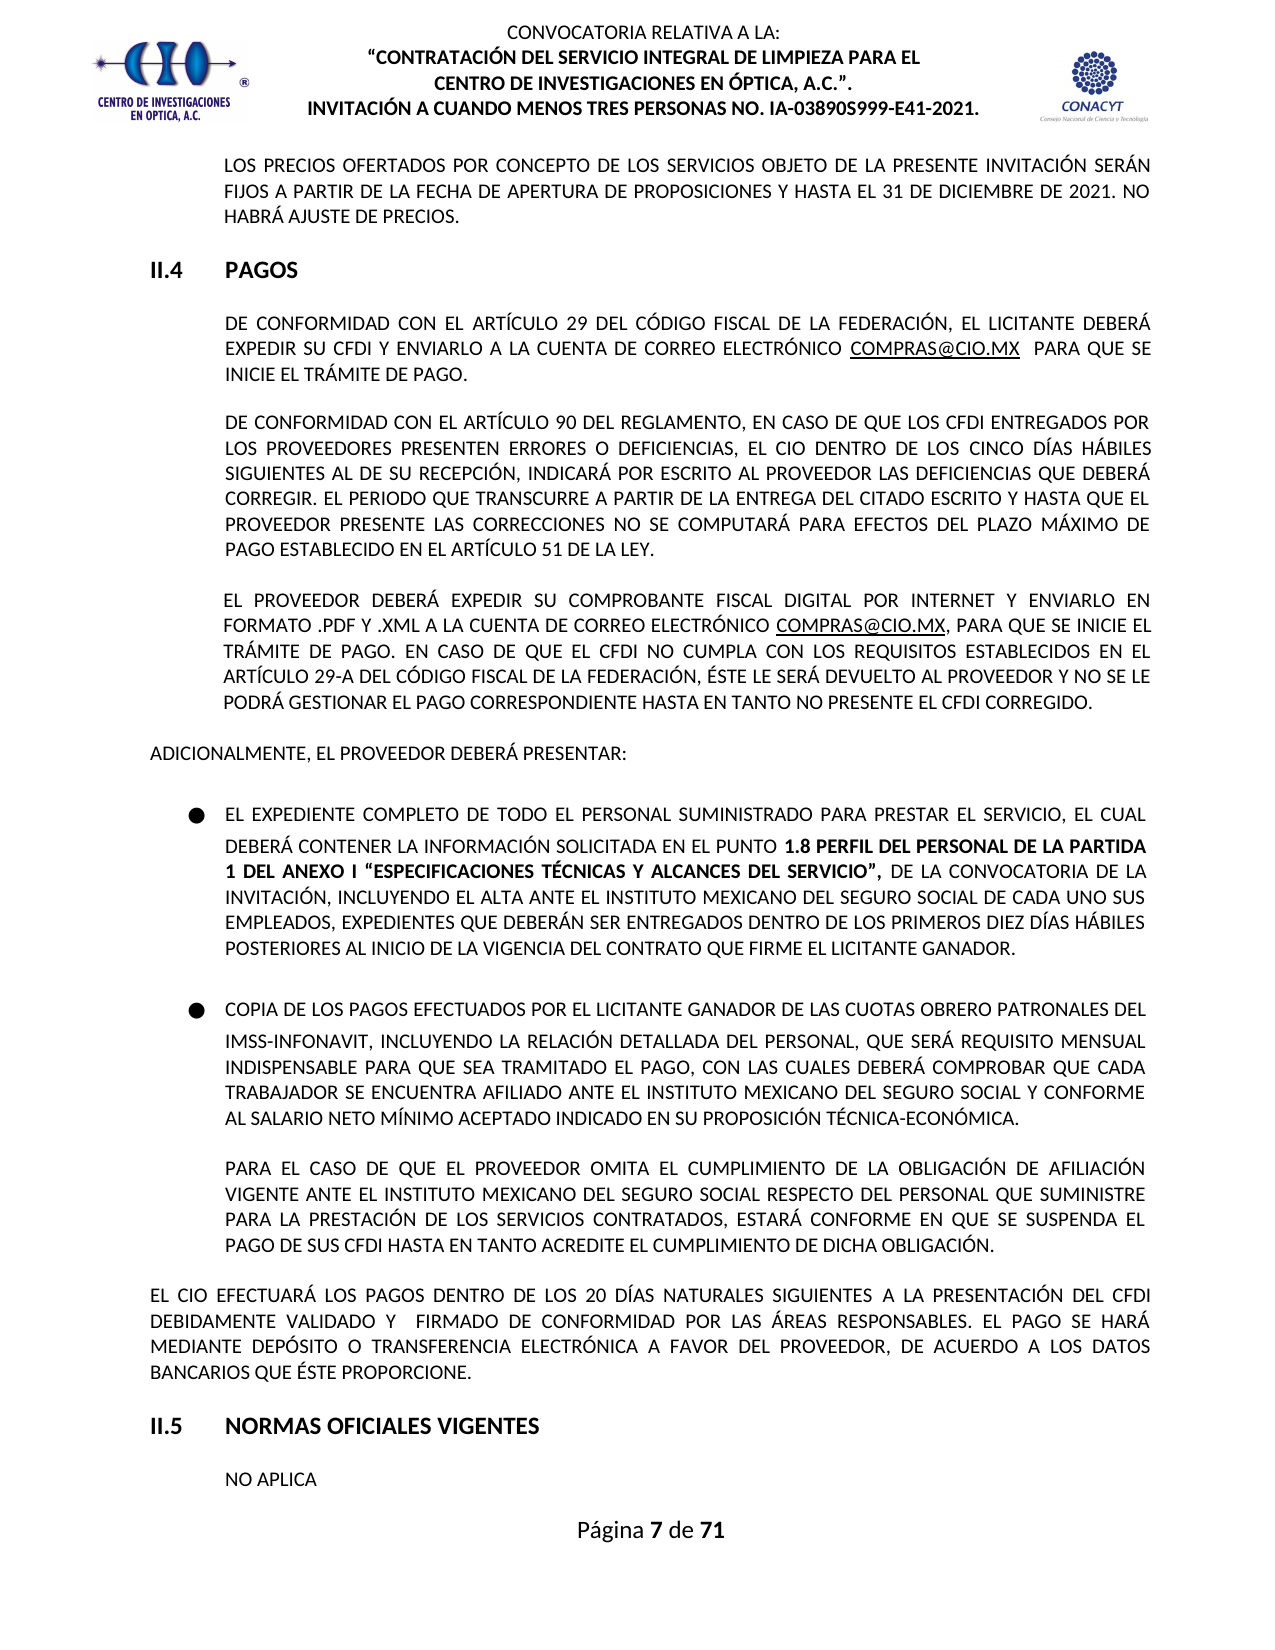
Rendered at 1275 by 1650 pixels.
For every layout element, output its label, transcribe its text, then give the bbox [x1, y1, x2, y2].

text DE CONFORMIDAD CON EL ARTÍCULO 29 DEL CÓDIGO FISCAL DE LA FEDERACIÓN, EL LICITANTE DEBERÁ EXPEDIR SU CFDI Y ENVIARLO A LA CUENTA DE CORREO ELECTRÓNICO COMPRAS@CIO.MX PARA QUE SE INICIE EL TRÁMITE DE PAGO. [225, 310, 1152, 386]
text EL PROVEEDOR DEBERÁ EXPEDIR SU COMPROBANTE FISCAL DIGITAL POR INTERNET Y ENVIARLO EN FORMATO .PDF Y .XML A LA CUENTA DE CORREO ELECTRÓNICO COMPRAS@CIO.MX, PARA QUE SE INICIE EL TRÁMITE DE PAGO. EN CASO DE QUE EL CFDI NO CUMPLA CON LOS REQUISITOS ESTABLECIDOS EN EL ARTÍCULO 29-A DEL CÓDIGO FISCAL DE LA FEDERACIÓN, ÉSTE LE SERÁ DEVUELTO AL PROVEEDOR Y NO SE LE PODRÁ GESTIONAR EL PAGO CORRESPONDIENTE HASTA EN TANTO NO PRESENTE EL CFDI CORREGIDO. [223, 587, 1152, 714]
text LOS PRECIOS OFERTADOS POR CONCEPTO DE LOS SERVICIOS OBJETO DE LA PRESENTE INVITACIÓN SERÁN FIJOS A PARTIR DE LA FECHA DE APERTURA DE PROPOSICIONES Y HASTA EL 31 DE DICIEMBRE DE 2021. NO HABRÁ AJUSTE DE PRECIOS. [224, 153, 1152, 229]
list COPIA DE LOS PAGOS EFECTUADOS POR EL LICITANTE GANADOR DE LAS CUOTAS OBRERO PATRONALES DEL IMSS-INFONAVIT, INCLUYENDO LA RELACIÓN DETALLADA DEL PERSONAL, QUE SERÁ REQUISITO MENSUAL INDISPENSABLE PARA QUE SEA TRAMITADO EL PAGO, CON LAS CUALES DEBERÁ COMPROBAR QUE CADA TRABAJADOR SE ENCUENTRA AFILIADO ANTE EL INSTITUTO MEXICANO DEL SEGURO SOCIAL Y CONFORME AL SALARIO NETO MÍNIMO ACEPTADO INDICADO EN SU PROPOSICIÓN TÉCNICA-ECONÓMICA. [187, 986, 1147, 1130]
text II.4 PAGOS [150, 254, 1152, 285]
text DE CONFORMIDAD CON EL ARTÍCULO 90 DEL REGLAMENTO, EN CASO DE QUE LOS CFDI ENTREGADOS POR LOS PROVEEDORES PRESENTEN ERRORES O DEFICIENCIAS, EL CIO DENTRO DE LOS CINCO DÍAS HÁBILES SIGUIENTES AL DE SU RECEPCIÓN, INDICARÁ POR ESCRITO AL PROVEEDOR LAS DEFICIENCIAS QUE DEBERÁ CORREGIR. EL PERIODO QUE TRANSCURRE A PARTIR DE LA ENTREGA DEL CITADO ESCRITO Y HASTA QUE EL PROVEEDOR PRESENTE LAS CORRECCIONES NO SE COMPUTARÁ PARA EFECTOS DEL PLAZO MÁXIMO DE PAGO ESTABLECIDO EN EL ARTÍCULO 51 DE LA LEY. [225, 409, 1152, 562]
picture [91, 40, 250, 122]
picture [1037, 51, 1149, 122]
text II.5 NORMAS OFICIALES VIGENTES [150, 1410, 1152, 1440]
text NO APLICA [224, 1466, 1152, 1491]
list EL EXPEDIENTE COMPLETO DE TODO EL PERSONAL SUMINISTRADO PARA PRESTAR EL SERVICIO, EL CUAL DEBERÁ CONTENER LA INFORMACIÓN SOLICITADA EN EL PUNTO 1.8 PERFIL DEL PERSONAL DE LA PARTIDA 1 DEL ANEXO I “ESPECIFICACIONES TÉCNICAS Y ALCANCES DEL SERVICIO”, DE LA CONVOCATORIA DE LA INVITACIÓN, INCLUYENDO EL ALTA ANTE EL INSTITUTO MEXICANO DEL SEGURO SOCIAL DE CADA UNO SUS EMPLEADOS, EXPEDIENTES QUE DEBERÁN SER ENTREGADOS DENTRO DE LOS PRIMEROS DIEZ DÍAS HÁBILES POSTERIORES AL INICIO DE LA VIGENCIA DEL CONTRATO QUE FIRME EL LICITANTE GANADOR. [187, 791, 1147, 960]
text EL CIO EFECTUARÁ LOS PAGOS DENTRO DE LOS 20 DÍAS NATURALES SIGUIENTES A LA PRESENTACIÓN DEL CFDI DEBIDAMENTE VALIDADO Y FIRMADO DE CONFORMIDAD POR LAS ÁREAS RESPONSABLES. EL PAGO SE HARÁ MEDIANTE DEPÓSITO O TRANSFERENCIA ELECTRÓNICA A FAVOR DEL PROVEEDOR, DE ACUERDO A LOS DATOS BANCARIOS QUE ÉSTE PROPORCIONE. [150, 1283, 1152, 1384]
text PARA EL CASO DE QUE EL PROVEEDOR OMITA EL CUMPLIMIENTO DE LA OBLIGACIÓN DE AFILIACIÓN VIGENTE ANTE EL INSTITUTO MEXICANO DEL SEGURO SOCIAL RESPECTO DEL PERSONAL QUE SUMINISTRE PARA LA PRESTACIÓN DE LOS SERVICIOS CONTRATADOS, ESTARÁ CONFORME EN QUE SE SUSPENDA EL PAGO DE SUS CFDI HASTA EN TANTO ACREDITE EL CUMPLIMIENTO DE DICHA OBLIGACIÓN. [225, 1156, 1147, 1257]
text ADICIONALMENTE, EL PROVEEDOR DEBERÁ PRESENTAR: [150, 740, 1147, 765]
